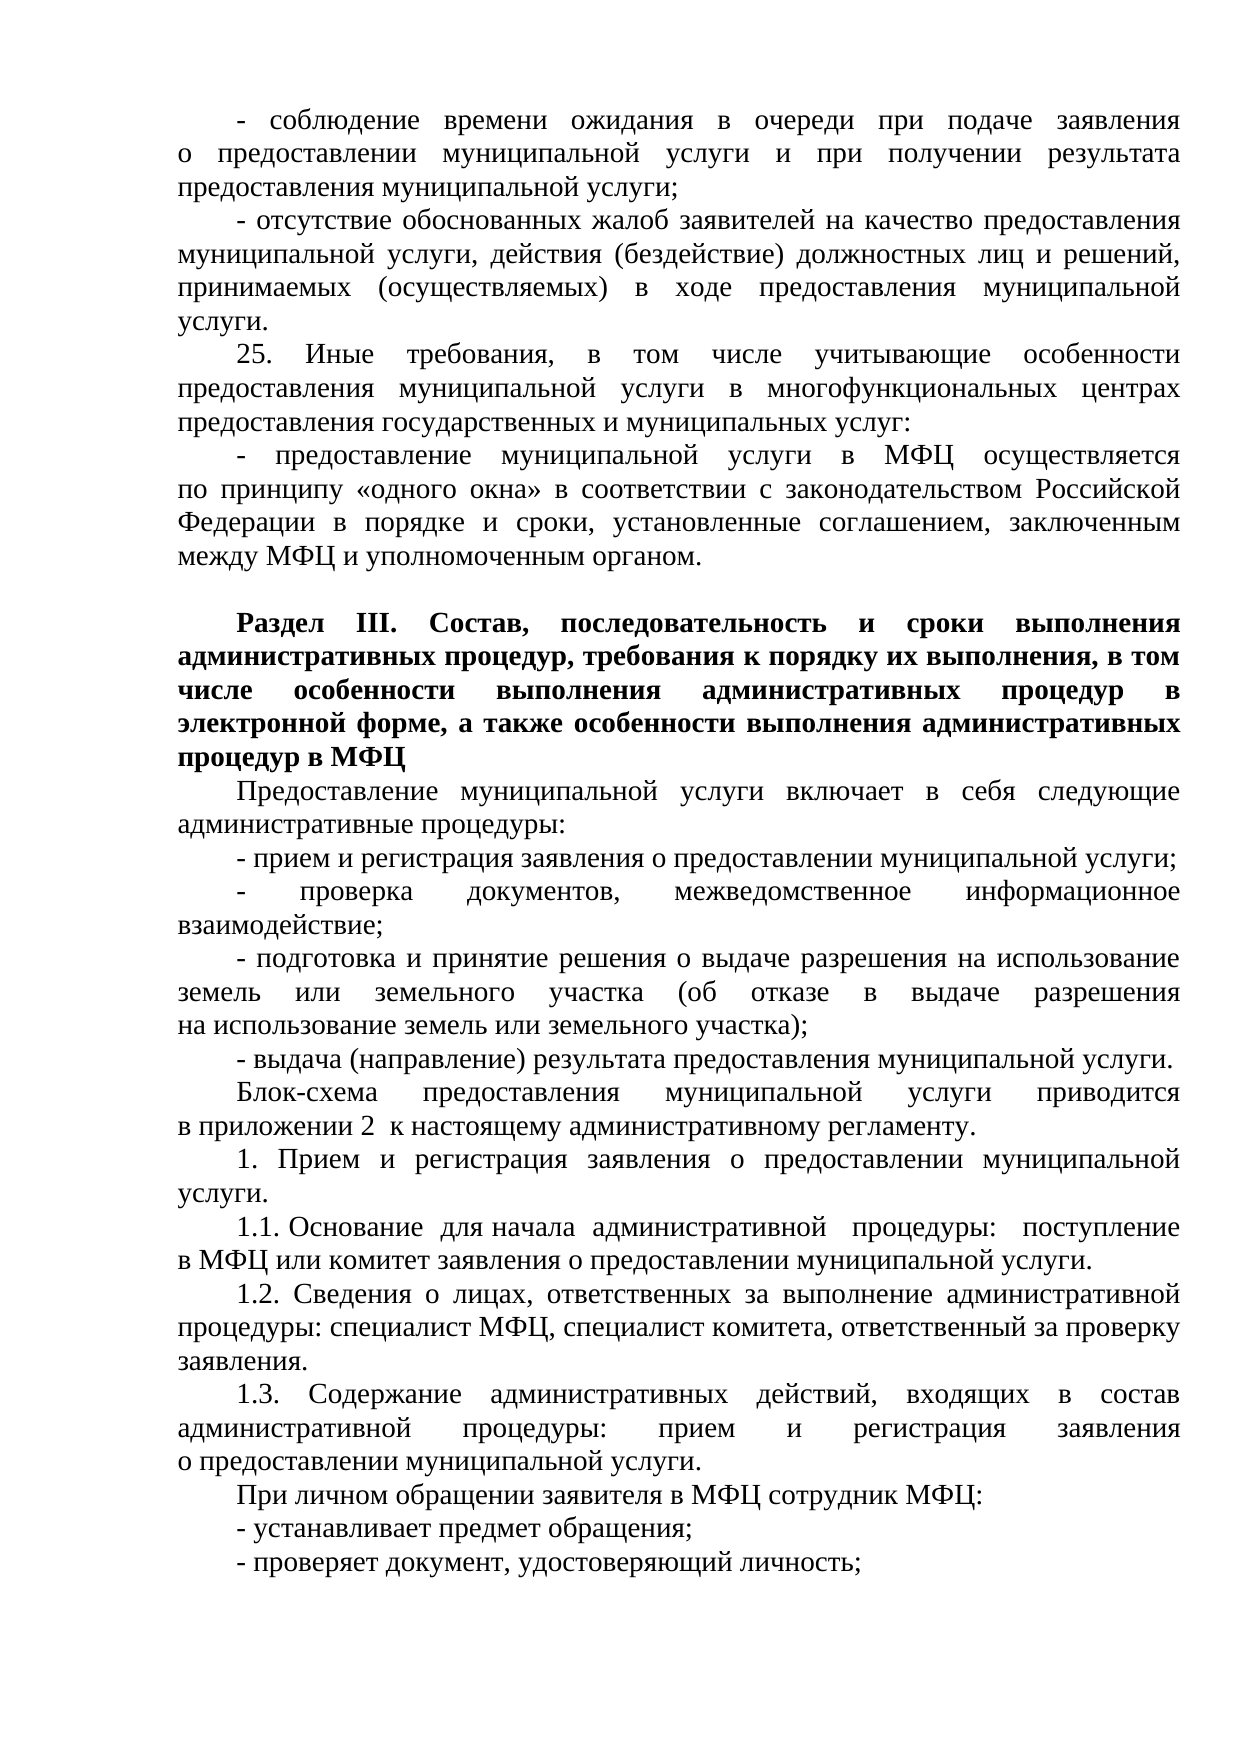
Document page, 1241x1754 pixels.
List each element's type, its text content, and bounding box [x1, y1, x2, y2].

text - подготовка и принятие решения о выдаче разрешения на использование земель или земельного участка (об отказе в выдаче разрешения на использование земель или земельного участка); [177, 940, 1181, 1041]
text - предоставление муниципальной услуги в МФЦ осуществляется по принципу «одного окна» в соответствии с законодательством Российской Федерации в порядке и сроки, установленные соглашением, заключенным между МФЦ и уполномоченным органом. [177, 437, 1181, 571]
text Блок-схема предоставления муниципальной услуги приводится в приложении 2 к настоящему административному регламенту. [177, 1074, 1181, 1142]
text - проверка документов, межведомственное информационное взаимодействие; [177, 873, 1181, 940]
text 25. Иные требования, в том числе учитывающие особенности предоставления муниципальной услуги в многофункциональных центрах предоставления государственных и муниципальных услуг: [177, 337, 1181, 437]
text - отсутствие обоснованных жалоб заявителей на качество предоставления муниципальной услуги, действия (бездействие) должностных лиц и решений, принимаемых (осуществляемых) в ходе предоставления муниципальной услуги. [177, 202, 1181, 337]
text - прием и регистрация заявления о предоставлении муниципальной услуги; [177, 840, 1181, 873]
text Предоставление муниципальной услуги включает в себя следующие административные процедуры: [177, 773, 1181, 840]
text - выдача (направление) результата предоставления муниципальной услуги. [177, 1041, 1181, 1074]
text При личном обращении заявителя в МФЦ сотрудник МФЦ: [177, 1477, 1181, 1511]
text - проверяет документ, удостоверяющий личность; [177, 1544, 1181, 1578]
text - соблюдение времени ожидания в очереди при подаче заявления о предоставлении муниципальной услуги и при получении результата предоставления муниципальной услуги; [177, 102, 1181, 202]
text 1.3. Содержание административных действий, входящих в состав административной процедуры: прием и регистрация заявления о предоставлении муниципальной услуги. [177, 1376, 1181, 1477]
text 1.1. Основание для начала административной процедуры: поступление в МФЦ или комитет заявления о предоставлении муниципальной услуги. [177, 1209, 1181, 1276]
text - устанавливает предмет обращения; [177, 1511, 1181, 1544]
text 1.2. Сведения о лицах, ответственных за выполнение административной процедуры: специалист МФЦ, специалист комитета, ответственный за проверку заявления. [177, 1276, 1181, 1376]
text 1. Прием и регистрация заявления о предоставлении муниципальной услуги. [177, 1142, 1181, 1209]
text Раздел III. Состав, последовательность и сроки выполнения административных процедур, требования к порядку их выполнения, в том числе особенности выполнения административных процедур в электронной форме, а также особенности выполнения административных процедур в МФЦ [177, 605, 1181, 773]
